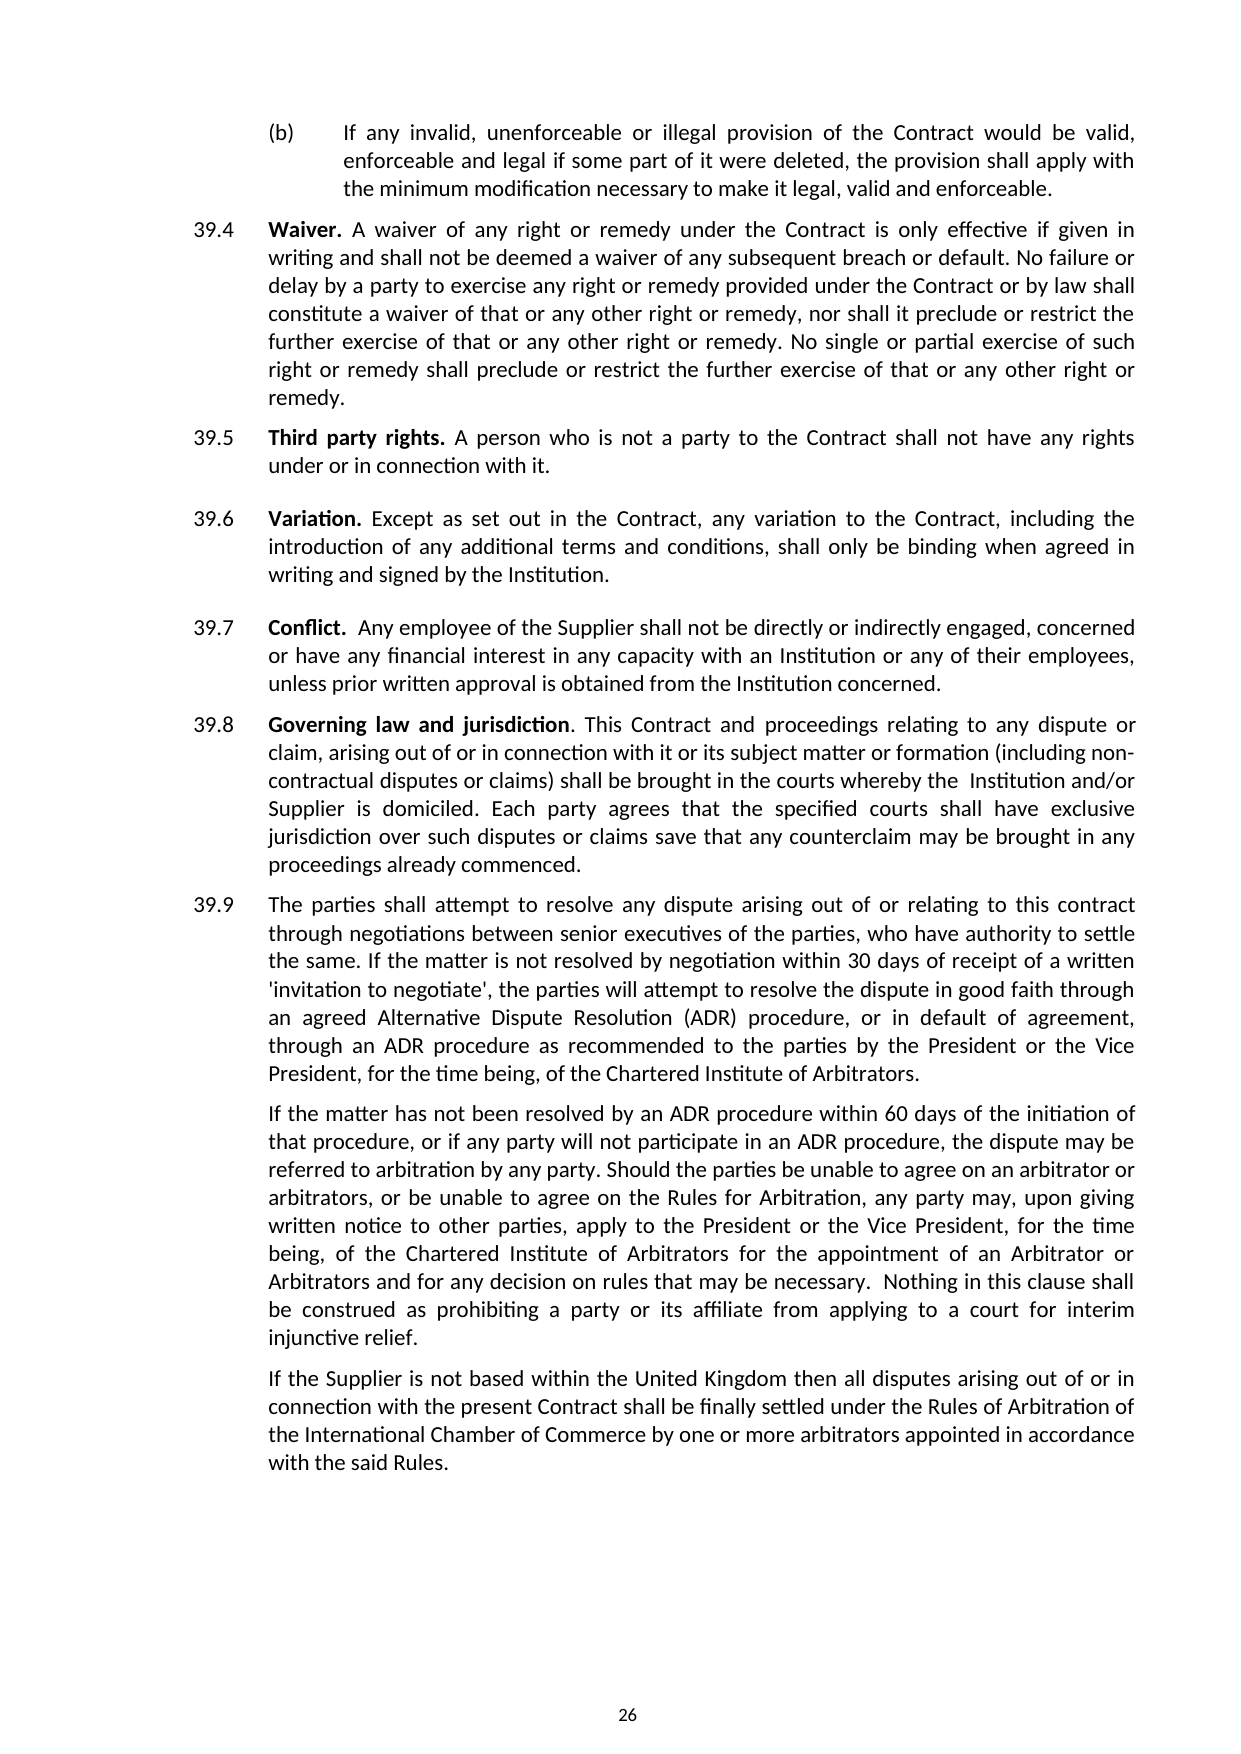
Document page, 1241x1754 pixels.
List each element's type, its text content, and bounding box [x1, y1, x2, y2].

subtitle If the matter has not been resolved by an ADR procedure within 60 days of the initiation of that procedure, or if any party will not participate in an ADR procedure, the dispute may be referred to arbitration by any party. Should the parties be unable to agree on an arbitrator or arbitrators, or be unable to agree on the Rules for Arbitration, any party may, upon giving written notice to other parties, apply to the President or the Vice President, for the time being, of the Chartered Institute of Arbitrators for the appointment of an Arbitrator or Arbitrators and for any decision on rules that may be necessary. Nothing in this clause shall be construed as prohibiting a party or its affiliate from applying to a court for interim injunctive relief. [268, 1099, 1137, 1351]
list 39.6 Variation. Except as set out in the Contract, any variation to the Contract, including the introduction of any additional terms and conditions, shall only be binding when agreed in writing and signed by the Institution. [193, 504, 1137, 588]
list 39.7 Conflict. Any employee of the Supplier shall not be directly or indirectly engaged, concerned or have any financial interest in any capacity with an Institution or any of their employees, unless prior written approval is obtained from the Institution concerned. [193, 613, 1137, 697]
subtitle 39.4 Waiver. A waiver of any right or remedy under the Contract is only effective if given in writing and shall not be deemed a waiver of any subsequent breach or default. No failure or delay by a party to exercise any right or remedy provided under the Contract or by law shall constitute a waiver of that or any other right or remedy, nor shall it preclude or restrict the further exercise of that or any other right or remedy. No single or partial exercise of such right or remedy shall preclude or restrict the further exercise of that or any other right or remedy. [193, 215, 1137, 411]
subtitle If the Supplier is not based within the United Kingdom then all disputes arising out of or in connection with the present Contract shall be finally settled under the Rules of Arbitration of the International Chamber of Commerce by one or more arbitrators appointed in accordance with the said Rules. [268, 1364, 1137, 1476]
subtitle 39.8 Governing law and jurisdiction. This Contract and proceedings relating to any dispute or claim, arising out of or in connection with it or its subject matter or formation (including non-contractual disputes or claims) shall be brought in the courts whereby the Institution and/or Supplier is domiciled. Each party agrees that the specified courts shall have exclusive jurisdiction over such disputes or claims save that any counterclaim may be brought in any proceedings already commenced. [193, 710, 1137, 878]
subtitle 39.9 The parties shall attempt to resolve any dispute arising out of or relating to this contract through negotiations between senior executives of the parties, who have authority to settle the same. If the matter is not resolved by negotiation within 30 days of receipt of a written 'invitation to negotiate', the parties will attempt to resolve the dispute in good faith through an agreed Alternative Dispute Resolution (ADR) procedure, or in default of agreement, through an ADR procedure as recommended to the parties by the President or the Vice President, for the time being, of the Chartered Institute of Arbitrators. [193, 891, 1137, 1087]
subtitle (b) If any invalid, unenforceable or illegal provision of the Contract would be valid, enforceable and legal if some part of it were deleted, the provision shall apply with the minimum modification necessary to make it legal, valid and enforceable. [268, 118, 1137, 202]
subtitle 39.5 Third party rights. A person who is not a party to the Contract shall not have any rights under or in connection with it. [193, 423, 1137, 479]
